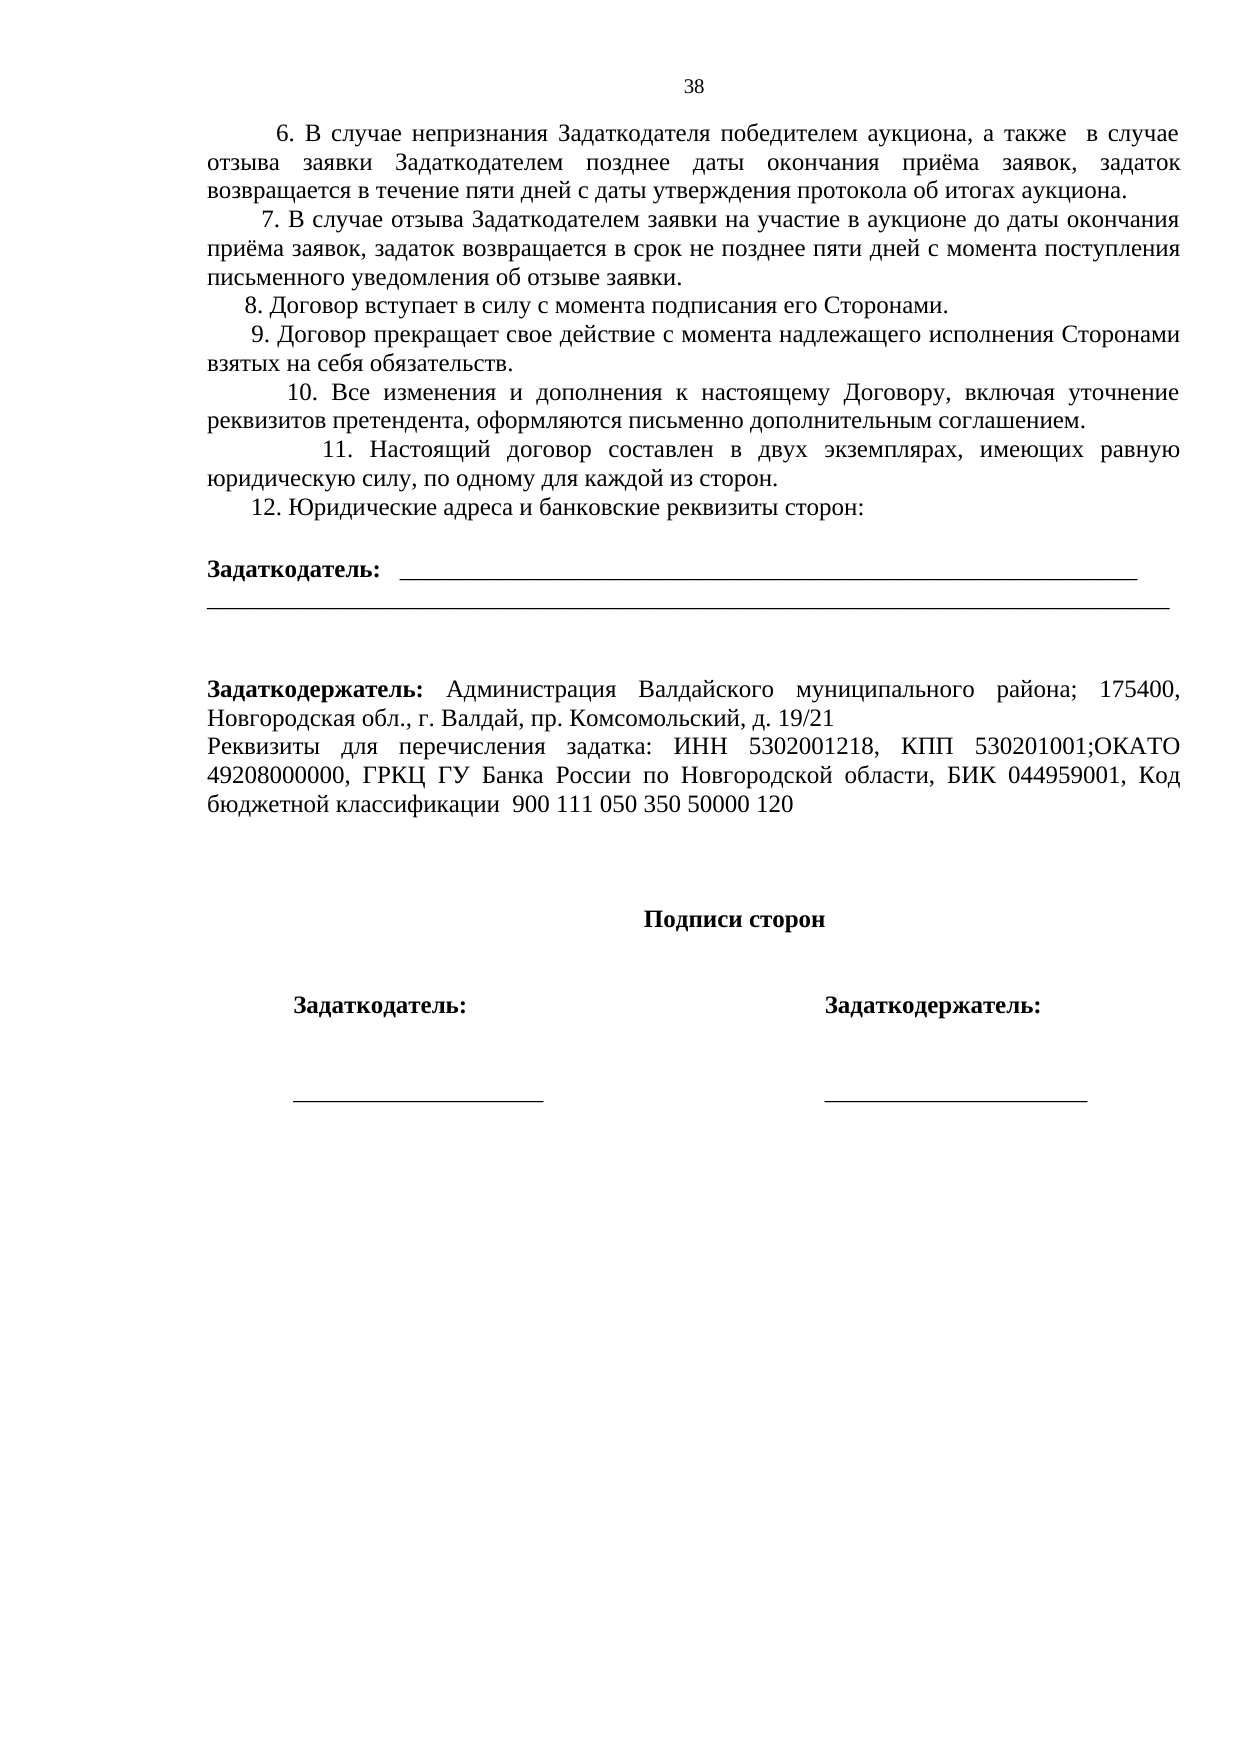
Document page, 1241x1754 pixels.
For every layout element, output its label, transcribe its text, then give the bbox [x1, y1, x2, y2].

text Задаткодатель: ___________________________________________________________ [207, 554, 1181, 583]
text 11. Настоящий договор составлен в двух экземплярах, имеющих равную юридическую силу, по одному для каждой из сторон. [207, 434, 1181, 492]
text Реквизиты для перечисления задатка: ИНН 5302001218, КПП 530201001;ОКАТО 49208000000, ГРКЦ ГУ Банка России по Новгородской области, БИК 044959001, Код бюджетной классификации 900 111 050 350 50000 120 [207, 731, 1181, 818]
text 10. Все изменения и дополнения к настоящему Договору, включая уточнение реквизитов претендента, оформляются письменно дополнительным соглашением. [207, 377, 1181, 434]
text Подписи сторон [207, 904, 1181, 933]
table_header ____________________ [207, 1076, 738, 1155]
text 12. Юридические адреса и банковские реквизиты сторон: [207, 492, 1181, 521]
text 7. В случае отзыва Задаткодателем заявки на участие в аукционе до даты окончания приёма заявок, задаток возвращается в срок не позднее пяти дней с момента поступления письменного уведомления об отзыве заявки. [207, 204, 1181, 291]
table_header _____________________ [738, 1076, 1226, 1155]
table_header Задаткодатель: [207, 961, 738, 1019]
text Задаткодержатель: Администрация Валдайского муниципального района; 175400, Новгородская обл., г. Валдай, пр. Комсомольский, д. 19/21 [207, 674, 1181, 731]
text _____________________________________________________________________________ [207, 583, 1181, 612]
text 9. Договор прекращает свое действие с момента надлежащего исполнения Сторонами взятых на себя обязательств. [207, 319, 1181, 377]
table_header Задаткодержатель: [738, 961, 1226, 1019]
text 6. В случае непризнания Задаткодателя победителем аукциона, а также в случае отзыва заявки Задаткодателем позднее даты окончания приёма заявок, задаток возвращается в течение пяти дней с даты утверждения протокола об итогах аукциона. [207, 118, 1181, 204]
text 8. Договор вступает в силу с момента подписания его Сторонами. [207, 291, 1181, 319]
